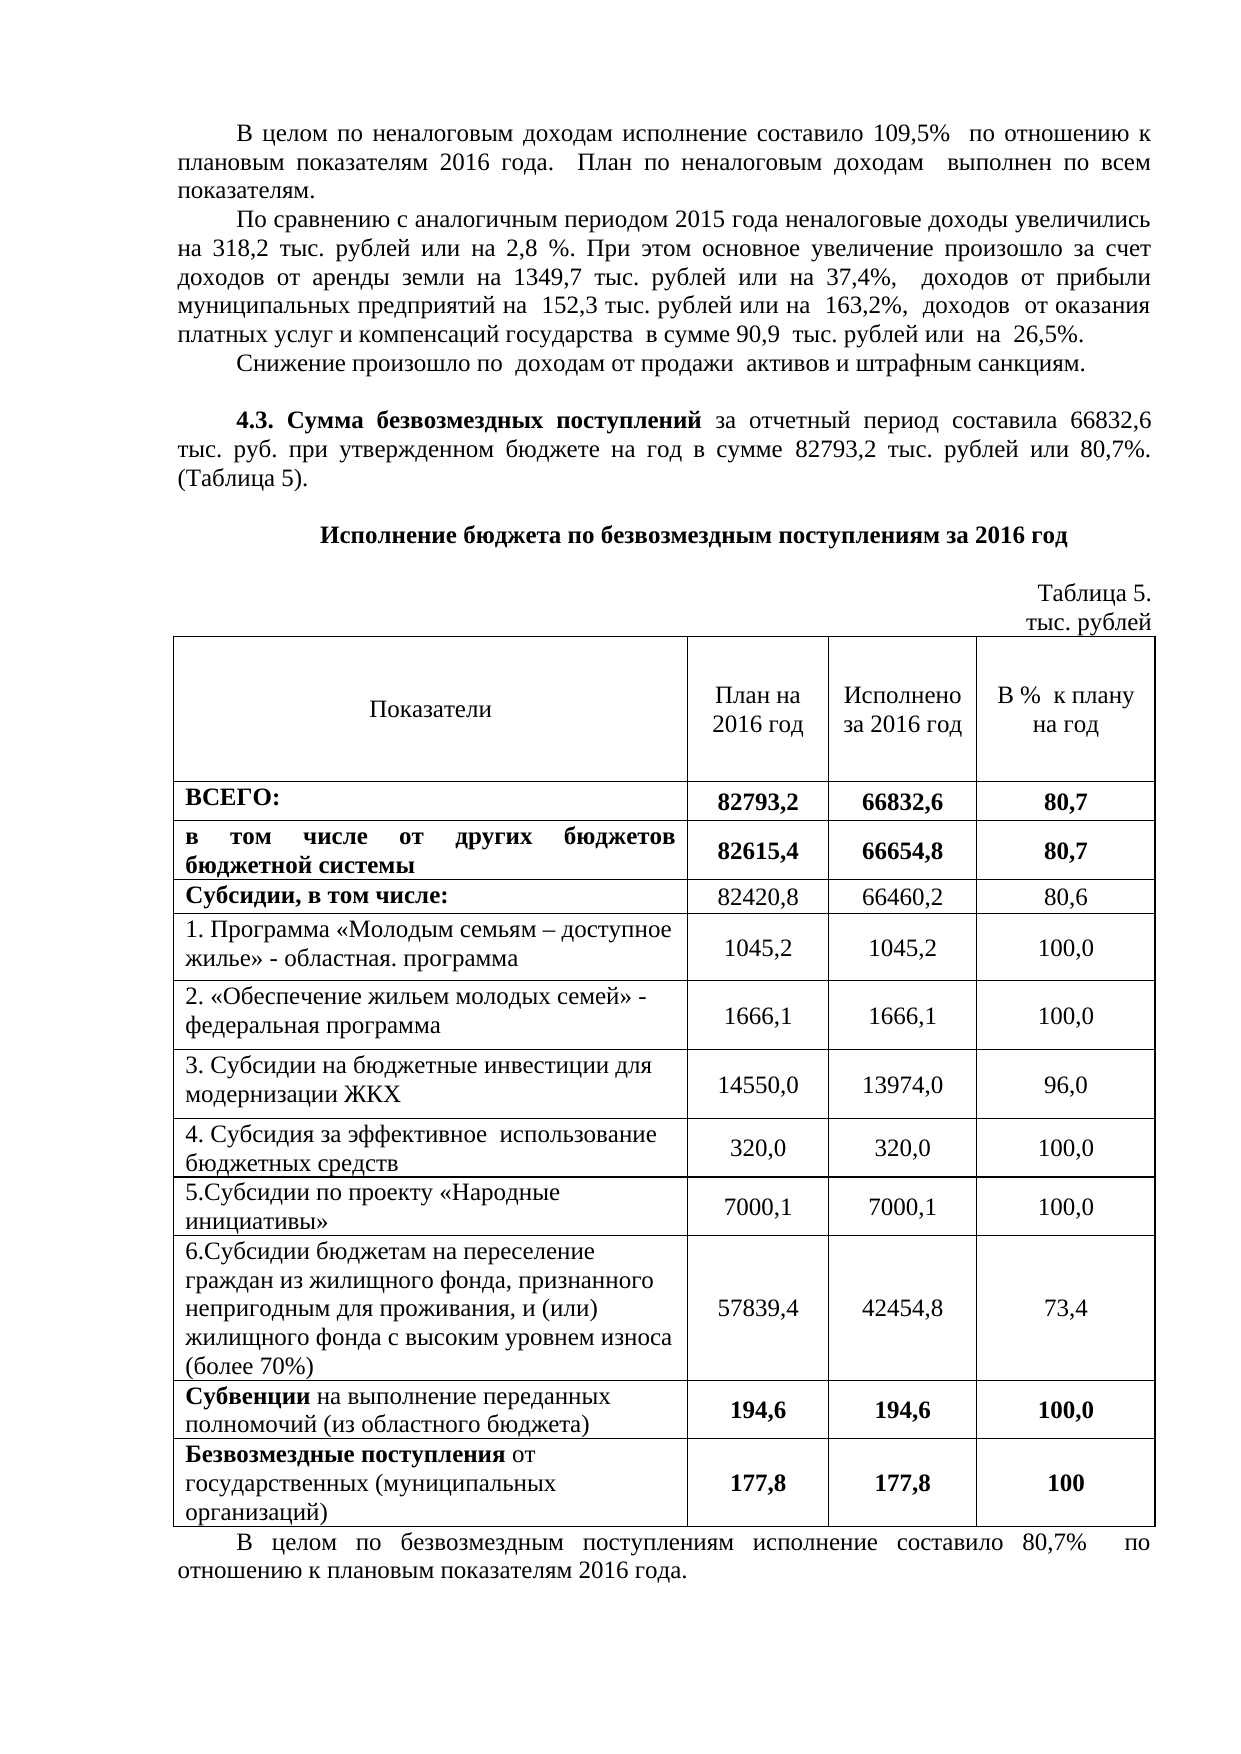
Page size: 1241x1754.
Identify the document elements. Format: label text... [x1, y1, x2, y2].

table_cell 6.Субсидии бюджетам на переселение граждан из жилищного фонда, признанного непригодным для проживания, и (или) жилищного фонда с высоким уровнем износа (более 70%) [174, 1236, 687, 1380]
table_cell 73,4 [977, 1236, 1154, 1380]
table_header План на 2016 год [688, 637, 828, 781]
table_cell 100,0 [977, 914, 1154, 980]
table_cell 82615,4 [688, 821, 828, 879]
table_cell 1045,2 [688, 914, 828, 980]
table_header Исполнено за 2016 год [829, 637, 976, 781]
text Снижение произошло по доходам от продажи активов и штрафным санкциям. [177, 348, 1152, 377]
table_cell 14550,0 [688, 1050, 828, 1118]
table_cell 57839,4 [688, 1236, 828, 1380]
table_cell 320,0 [829, 1119, 976, 1176]
table_cell 1. Программа «Молодым семьям – доступное жилье» - областная. программа [174, 914, 687, 980]
table_cell 100 [977, 1439, 1154, 1526]
table_cell 100,0 [977, 981, 1154, 1049]
table_cell 80,7 [977, 782, 1154, 820]
table_cell 5.Субсидии по проекту «Народные инициативы» [174, 1178, 687, 1235]
table_cell 13974,0 [829, 1050, 976, 1118]
table_cell ВСЕГО: [174, 782, 687, 820]
table_cell 66460,2 [829, 880, 976, 913]
table_cell 66832,6 [829, 782, 976, 820]
table_cell 1045,2 [829, 914, 976, 980]
text Таблица 5. [177, 578, 1152, 607]
table_cell 194,6 [829, 1381, 976, 1438]
table_cell 82420,8 [688, 880, 828, 913]
table_header Показатели [174, 637, 687, 781]
table_cell 66654,8 [829, 821, 976, 879]
table_cell 100,0 [977, 1178, 1154, 1235]
table_header В % к плану на год [977, 637, 1154, 781]
table_cell в том числе от других бюджетов бюджетной системы [174, 821, 687, 879]
table_cell 100,0 [977, 1119, 1154, 1176]
text В целом по неналоговым доходам исполнение составило 109,5% по отношению к плановым показателям 2016 года. План по неналоговым доходам выполнен по всем показателям. [177, 118, 1152, 204]
table_cell 7000,1 [829, 1178, 976, 1235]
table_cell 4. Субсидия за эффективное использование бюджетных средств [174, 1119, 687, 1176]
table_cell 1666,1 [688, 981, 828, 1049]
table_cell 96,0 [977, 1050, 1154, 1118]
table_cell Безвозмездные поступления от государственных (муниципальных организаций) [174, 1439, 687, 1526]
table_cell Субсидии, в том числе: [174, 880, 687, 913]
table_cell 7000,1 [688, 1178, 828, 1235]
text По сравнению с аналогичным периодом 2015 года неналоговые доходы увеличились на 318,2 тыс. рублей или на 2,8 %. При этом основное увеличение произошло за счет доходов от аренды земли на 1349,7 тыс. рублей или на 37,4%, доходов от прибыли муниципальных предприятий на 152,3 тыс. рублей или на 163,2%, доходов от оказания платных услуг и компенсаций государства в сумме 90,9 тыс. рублей или на 26,5%. [177, 204, 1152, 348]
table_cell 2. «Обеспечение жильем молодых семей» - федеральная программа [174, 981, 687, 1049]
table_cell 320,0 [688, 1119, 828, 1176]
table_cell 100,0 [977, 1381, 1154, 1438]
text В целом по безвозмездным поступлениям исполнение составило 80,7% по отношению к плановым показателям 2016 года. [177, 1527, 1152, 1584]
table_cell 80,6 [977, 880, 1154, 913]
text тыс. рублей [177, 607, 1152, 636]
table_cell 82793,2 [688, 782, 828, 820]
table_cell Субвенции на выполнение переданных полномочий (из областного бюджета) [174, 1381, 687, 1438]
text Исполнение бюджета по безвозмездным поступлениям за 2016 год [177, 521, 1152, 549]
table_cell 194,6 [688, 1381, 828, 1438]
table_cell 3. Субсидии на бюджетные инвестиции для модернизации ЖКХ [174, 1050, 687, 1118]
table_cell 177,8 [688, 1439, 828, 1526]
table_cell 42454,8 [829, 1236, 976, 1380]
table_cell 1666,1 [829, 981, 976, 1049]
table_cell 80,7 [977, 821, 1154, 879]
text 4.3. Сумма безвозмездных поступлений за отчетный период составила 66832,6 тыс. руб. при утвержденном бюджете на год в сумме 82793,2 тыс. рублей или 80,7%. (Таблица 5). [177, 406, 1152, 492]
table_cell 177,8 [829, 1439, 976, 1526]
